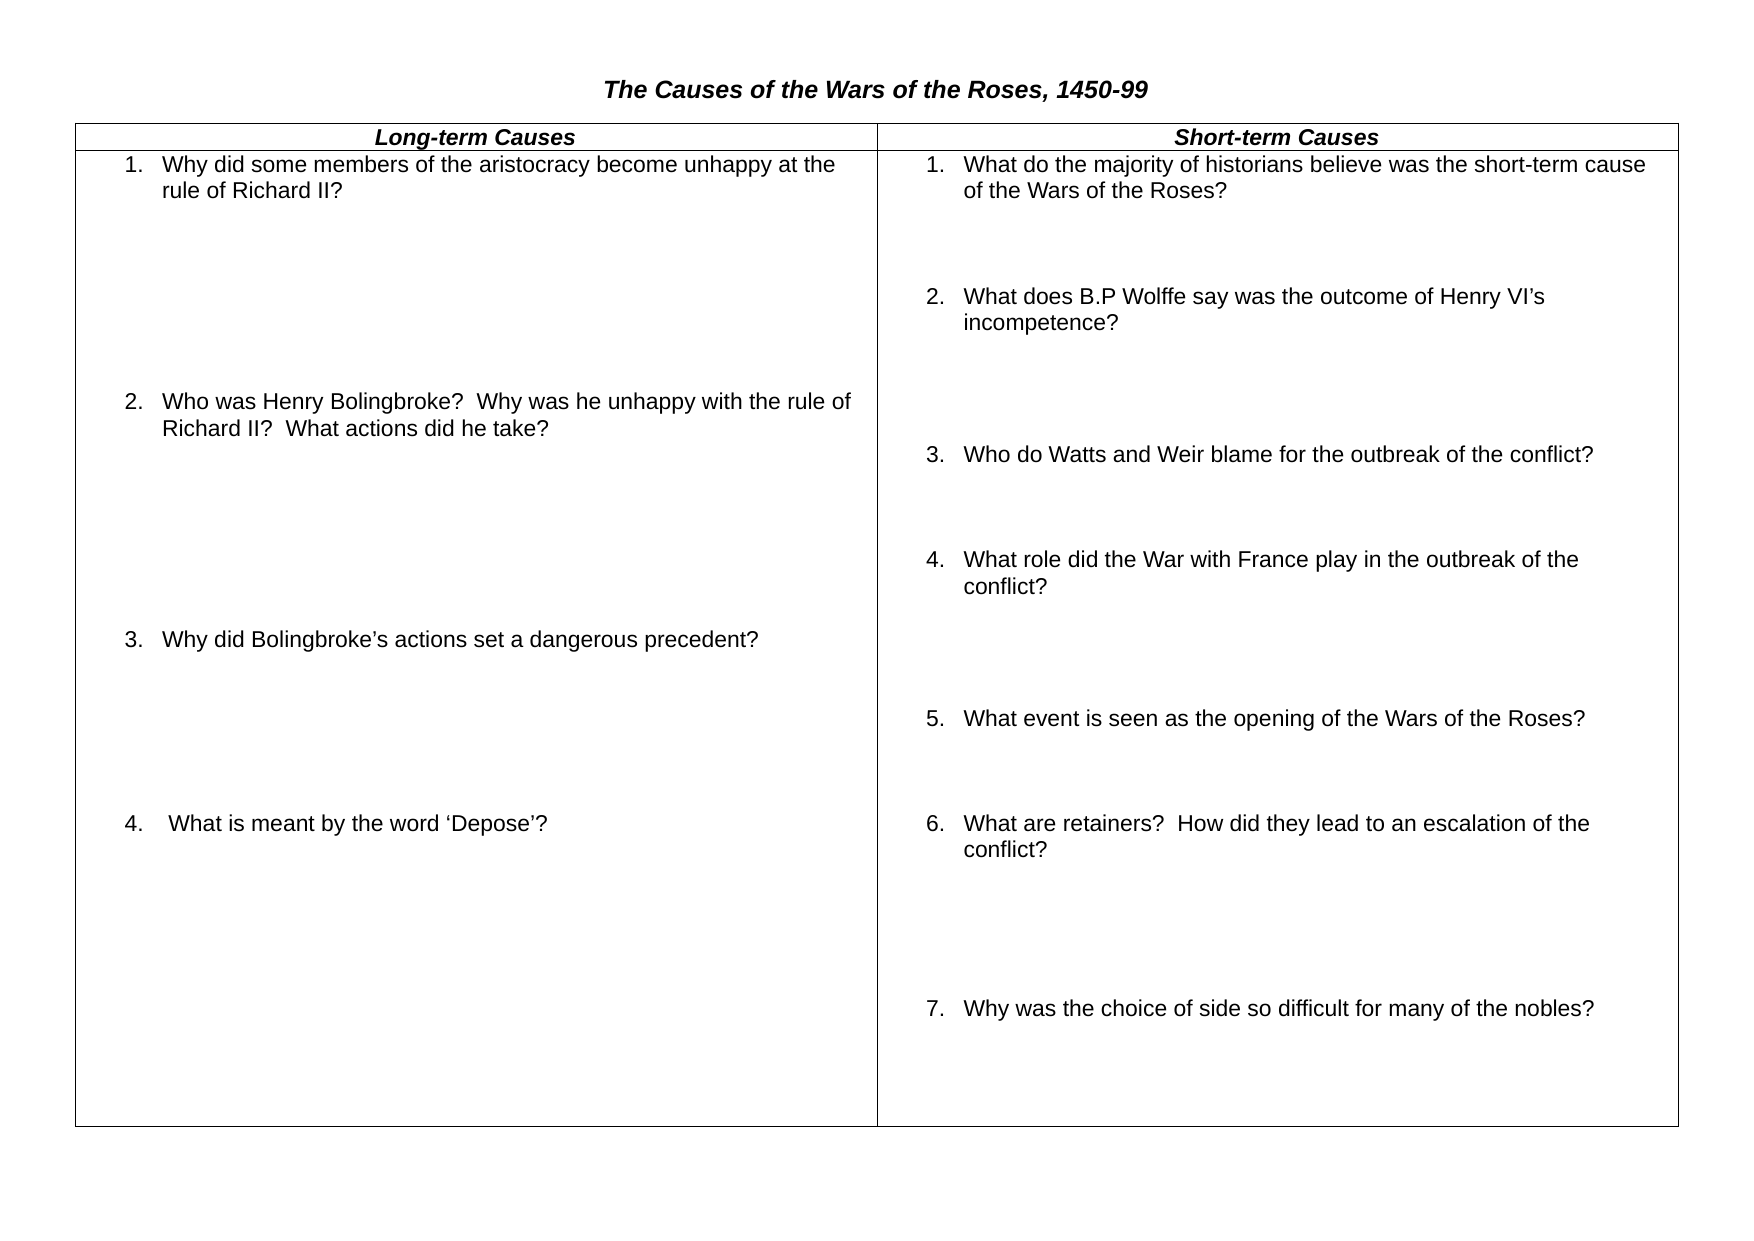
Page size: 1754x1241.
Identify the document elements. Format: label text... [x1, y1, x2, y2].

table_cell What do the majority of historians believe was the short-term cause of the Wars of the Roses? What does B.P Wolffe say was the outcome of Henry VI’s incompetence? Who do Watts and Weir blame for the outbreak of the conflict? What role did the War with France play in the outbreak of the conflict? What event is seen as the opening of the Wars of the Roses? What are retainers? How did they lead to an escalation of the conflict? Why was the choice of side so difficult for many of the nobles? [878, 151, 1678, 1126]
table_header Short-term Causes [878, 124, 1678, 150]
table_cell Why did some members of the aristocracy become unhappy at the rule of Richard II? Who was Henry Bolingbroke? Why was he unhappy with the rule of Richard II? What actions did he take? Why did Bolingbroke’s actions set a dangerous precedent? What is meant by the word ‘Depose’? [76, 151, 877, 1126]
table_header Long-term Causes [76, 124, 877, 150]
text The Causes of the Wars of the Roses, 1450-99 [75, 75, 1679, 104]
